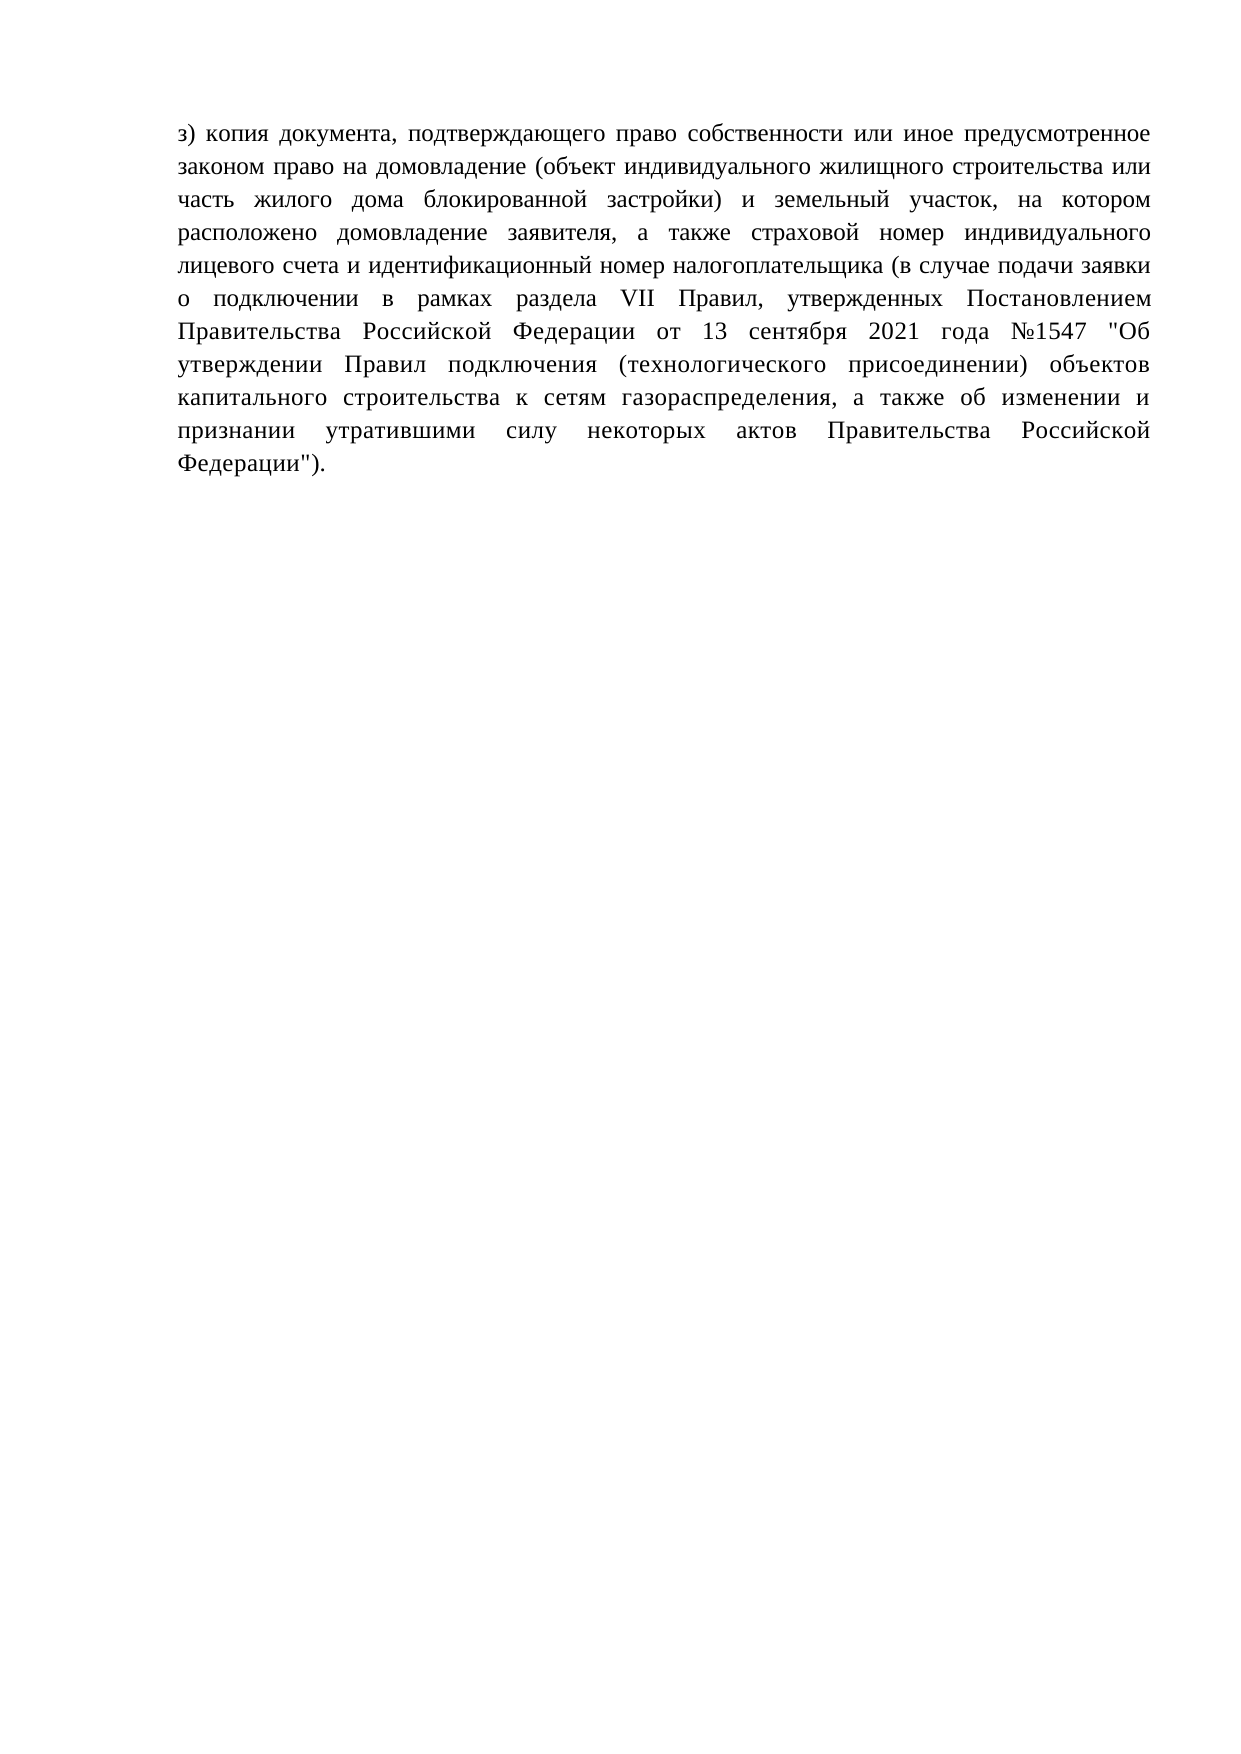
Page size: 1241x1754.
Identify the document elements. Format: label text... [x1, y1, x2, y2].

text з) копия документа, подтверждающего право собственности или иное предусмотренное законом право на домовладение (объект индивидуального жилищного строительства или часть жилого дома блокированной застройки) и земельный участок, на котором расположено домовладение заявителя, а также страховой номер индивидуального лицевого счета и идентификационный номер налогоплательщика (в случае подачи заявки о подключении в рамках раздела VII Правил, утвержденных Постановлением Правительства Российской Федерации от 13 сентября 2021 года №1547 "Об утверждении Правил подключения (технологического присоединении) объектов капитального строительства к сетям газораспределения, а также об изменении и признании утратившими силу некоторых актов Правительства Российской Федерации"). [177, 118, 1152, 477]
